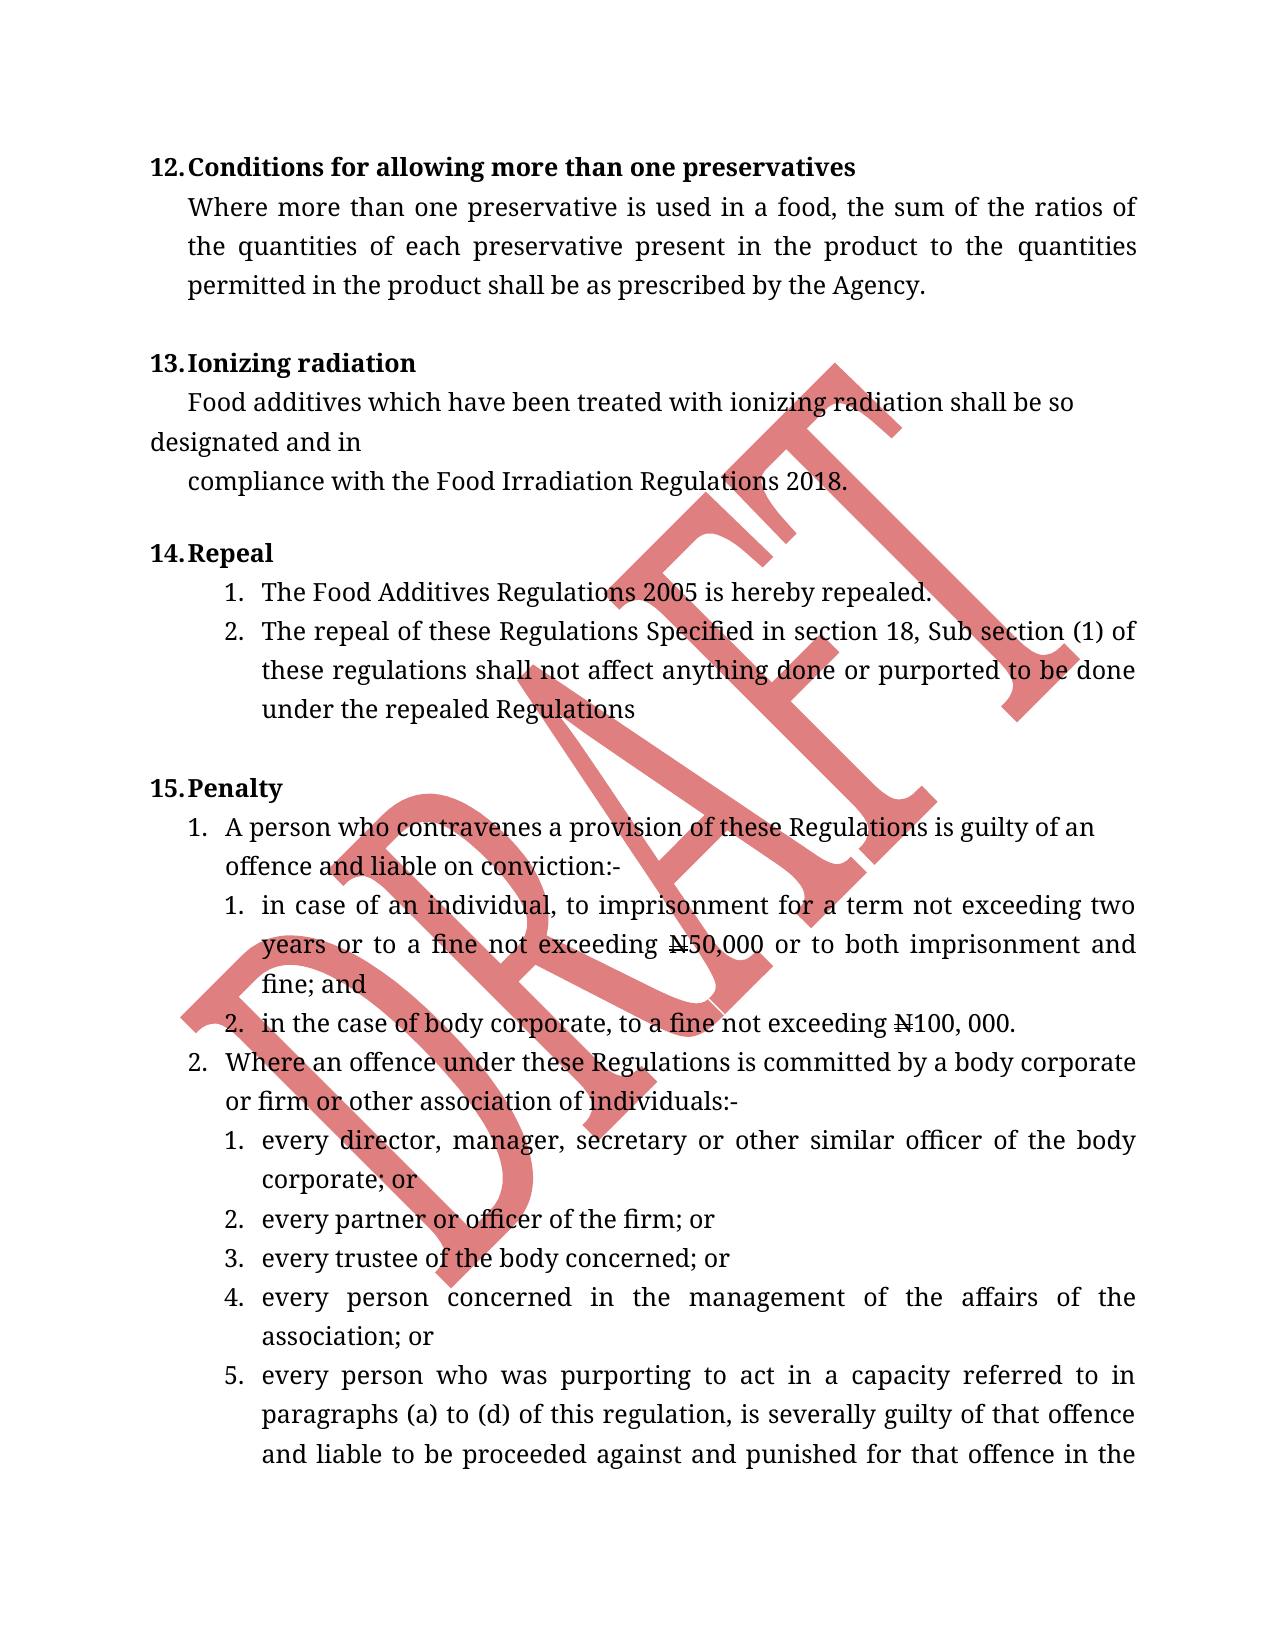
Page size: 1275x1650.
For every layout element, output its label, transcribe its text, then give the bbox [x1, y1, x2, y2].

list Ionizing radiation [150, 346, 1137, 380]
list in the case of body corporate, to a fine not exceeding N100, 000. [224, 1006, 1137, 1039]
list A person who contravenes a provision of these Regulations is guilty of an offence and liable on conviction:- [187, 810, 1137, 883]
list every trustee of the body concerned; or [224, 1241, 1137, 1274]
list The Food Additives Regulations 2005 is hereby repealed. [224, 575, 1137, 609]
list Conditions for allowing more than one preservatives [150, 150, 1137, 184]
list Penalty [150, 771, 1137, 804]
list Repeal [150, 536, 1137, 569]
text compliance with the Food Irradiation Regulations 2018. [150, 463, 1137, 497]
list every partner or officer of the firm; or [224, 1201, 1137, 1235]
list The repeal of these Regulations Specified in section 18, Sub section (1) of these regulations shall not affect anything done or purported to be done under the repealed Regulations [224, 614, 1137, 726]
list every director, manager, secretary or other similar officer of the body corporate; or [224, 1123, 1137, 1196]
list in case of an individual, to imprisonment for a term not exceeding two years or to a fine not exceeding N50,000 or to both imprisonment and fine; and [224, 888, 1137, 1000]
text Food additives which have been treated with ionizing radiation shall be so designated and in [150, 385, 1137, 458]
list Where an offence under these Regulations is committed by a body corporate or firm or other association of individuals:- [187, 1045, 1137, 1118]
list every person concerned in the management of the affairs of the association; or [224, 1280, 1137, 1353]
text Where more than one preservative is used in a food, the sum of the ratios of the quantities of each preservative present in the product to the quantities permitted in the product shall be as prescribed by the Agency. [187, 189, 1137, 302]
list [224, 1358, 1137, 1470]
